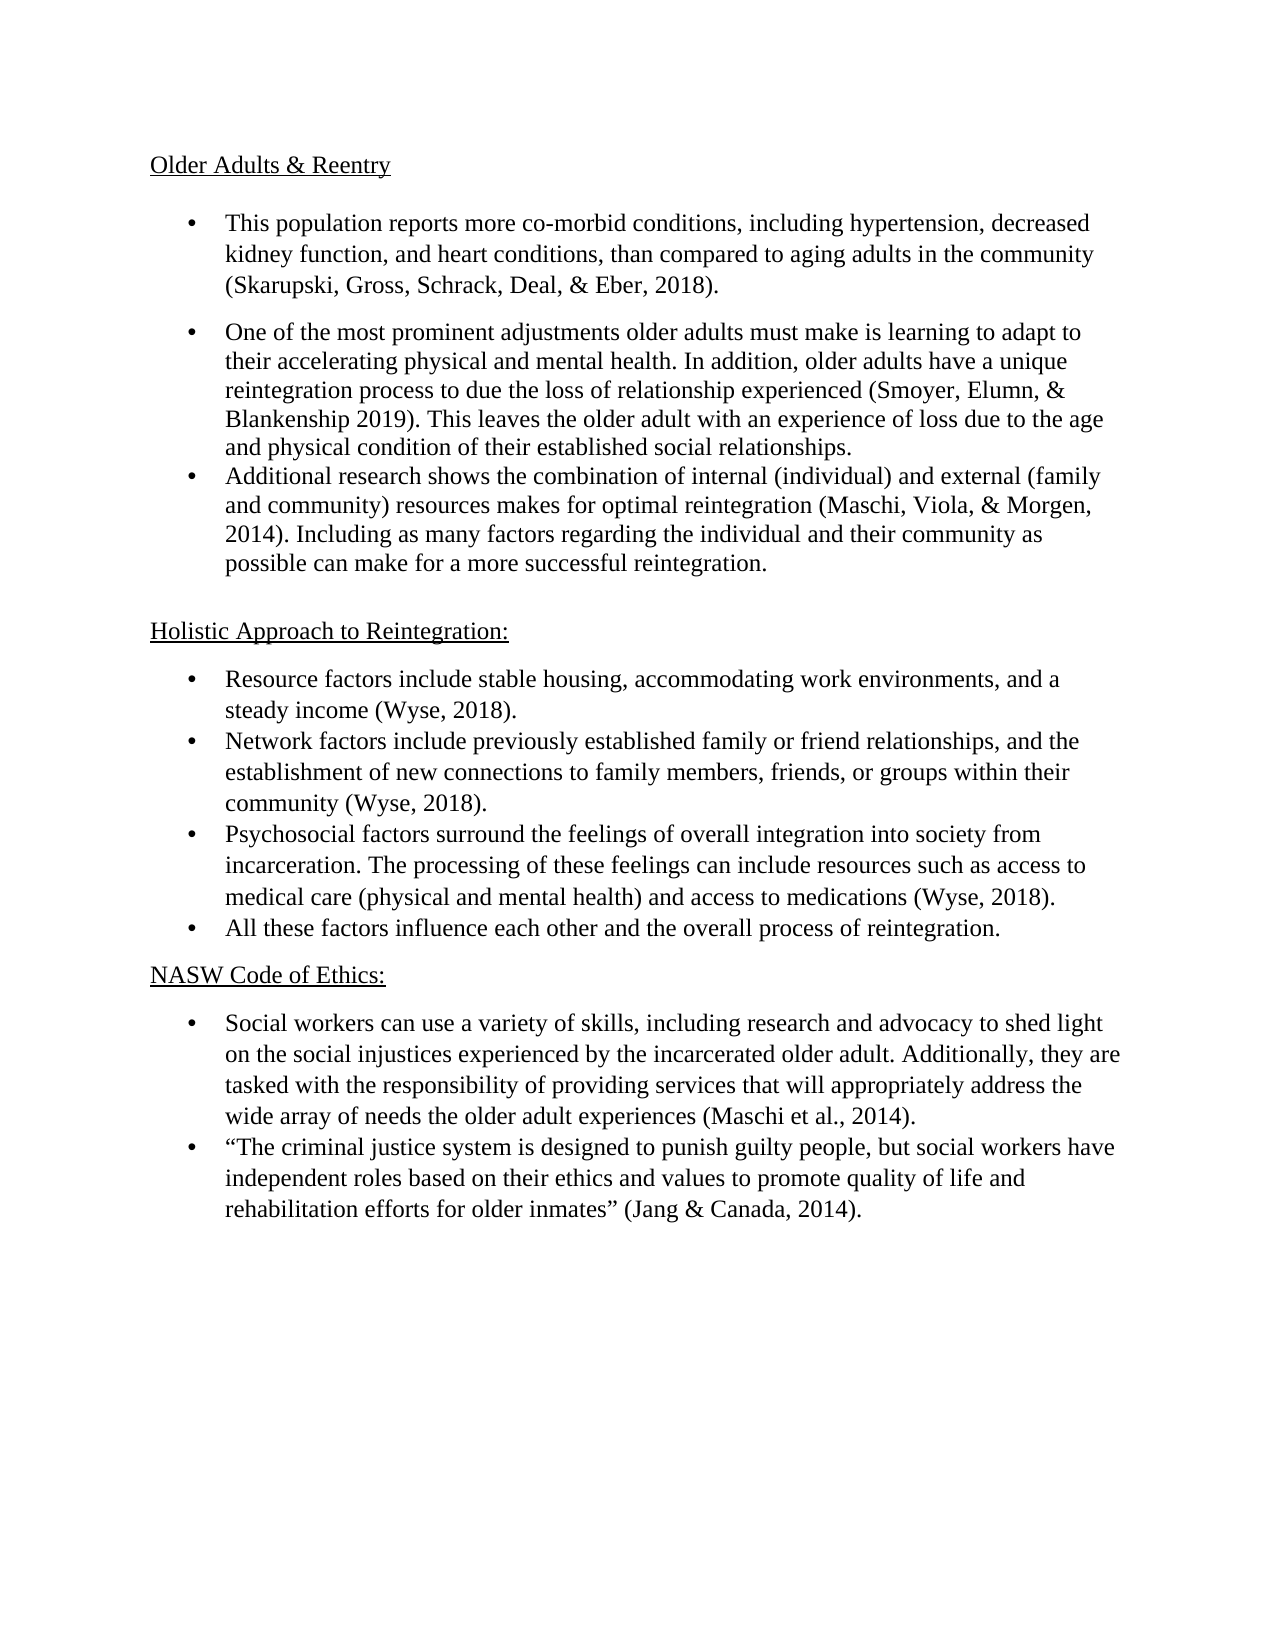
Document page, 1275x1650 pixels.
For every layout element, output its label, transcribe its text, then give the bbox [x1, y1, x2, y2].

text Holistic Approach to Reintegration: [150, 616, 1125, 645]
list Social workers can use a variety of skills, including research and advocacy to shed light on the social injustices experienced by the incarcerated older adult. Additionally, they are tasked with the responsibility of providing services that will appropriately address the wide array of needs the older adult experiences (Maschi et al., 2014). [187, 1008, 1125, 1130]
list Additional research shows the combination of internal (individual) and external (family and community) resources makes for optimal reintegration (Maschi, Viola, & Morgen, 2014). Including as many factors regarding the individual and their community as possible can make for a more successful reintegration. [187, 461, 1125, 576]
list One of the most prominent adjustments older adults must make is learning to adapt to their accelerating physical and mental health. In addition, older adults have a unique reintegration process to due the loss of relationship experienced (Smoyer, Elumn, & Blankenship 2019). This leaves the older adult with an experience of loss due to the age and physical condition of their established social relationships. [187, 317, 1125, 461]
list All these factors influence each other and the overall process of reintegration. [187, 913, 1125, 941]
text NASW Code of Ethics: [150, 960, 1125, 989]
list Network factors include previously established family or friend relationships, and the establishment of new connections to family members, friends, or groups within their community (Wyse, 2018). [187, 726, 1125, 817]
list Resource factors include stable housing, accommodating work environments, and a steady income (Wyse, 2018). [187, 664, 1125, 724]
list “The criminal justice system is designed to punish guilty people, but social workers have independent roles based on their ethics and values to promote quality of life and rehabilitation efforts for older inmates” (Jang & Canada, 2014). [187, 1132, 1125, 1223]
text Older Adults & Reentry [150, 150, 1125, 179]
list This population reports more co-morbid conditions, including hypertension, decreased kidney function, and heart conditions, than compared to aging adults in the community (Skarupski, Gross, Schrack, Deal, & Eber, 2018). [187, 207, 1125, 298]
list Psychosocial factors surround the feelings of overall integration into society from incarceration. The processing of these feelings can include resources such as access to medical care (physical and mental health) and access to medications (Wyse, 2018). [187, 819, 1125, 910]
